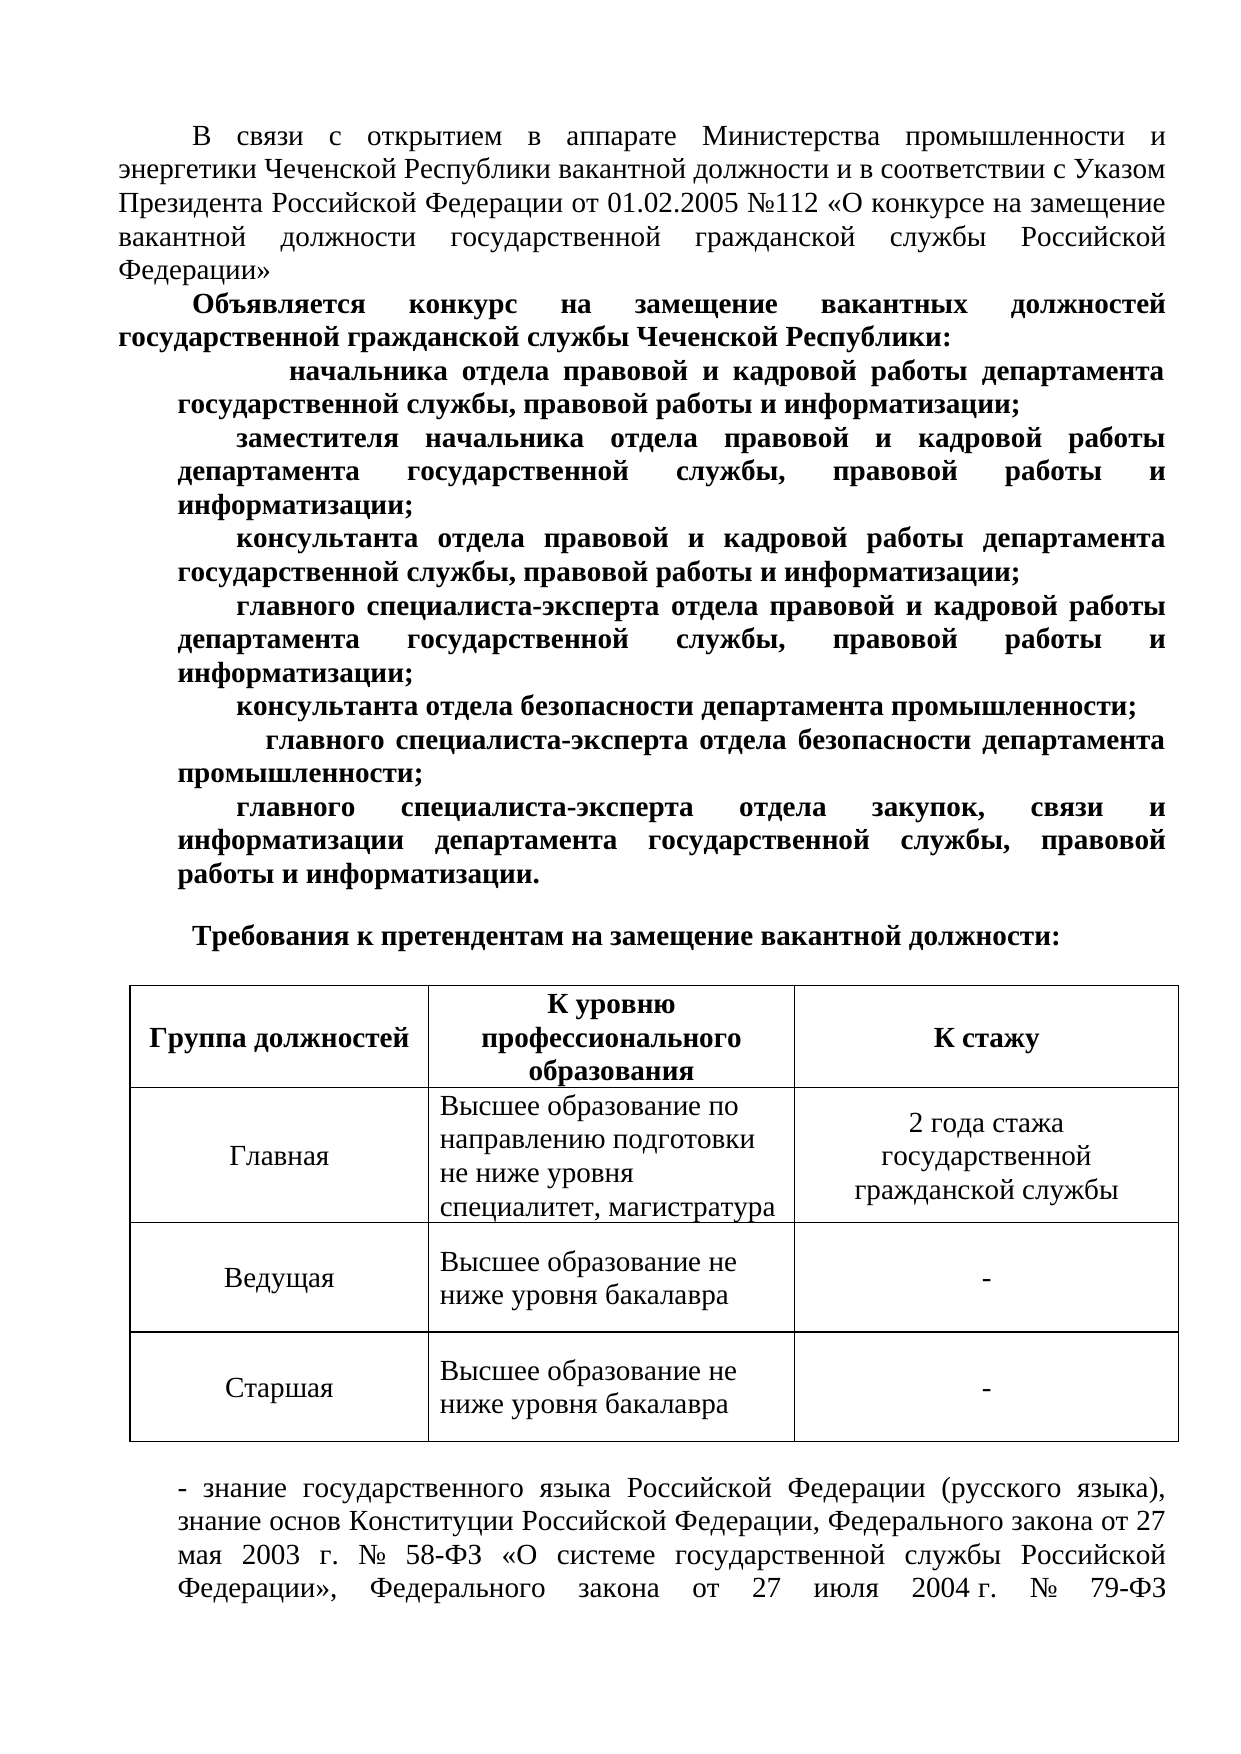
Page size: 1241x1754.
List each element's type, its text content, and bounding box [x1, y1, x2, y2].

text консультанта отдела правовой и кадровой работы департамента государственной службы, правовой работы и информатизации; [177, 521, 1166, 588]
text заместителя начальника отдела правовой и кадровой работы департамента государственной службы, правовой работы и информатизации; [177, 420, 1166, 521]
table_cell Ведущая [131, 1223, 428, 1331]
text начальника отдела правовой и кадровой работы департамента государственной службы, правовой работы и информатизации; [177, 353, 1166, 420]
text главного специалиста-эксперта отдела безопасности департамента промышленности; [177, 722, 1166, 789]
table_header Группа должностей [131, 986, 428, 1087]
text главного специалиста-эксперта отдела закупок, связи и информатизации департамента государственной службы, правовой работы и информатизации. [177, 789, 1166, 889]
table_cell Высшее образование не ниже уровня бакалавра [429, 1333, 794, 1441]
text Требования к претендентам на замещение вакантной должности: [118, 918, 1167, 952]
text главного специалиста-эксперта отдела правовой и кадровой работы департамента государственной службы, правовой работы и информатизации; [177, 588, 1166, 688]
table_header К уровню профессионального образования [429, 986, 794, 1087]
table_header К стажу [795, 986, 1178, 1087]
table_cell - [795, 1333, 1178, 1441]
text консультанта отдела безопасности департамента промышленности; [177, 688, 1166, 722]
table_cell Главная [131, 1088, 428, 1222]
table_cell Высшее образование по направлению подготовки не ниже уровня специалитет, магистратура [429, 1088, 794, 1222]
text Объявляется конкурс на замещение вакантных должностей государственной гражданской службы Чеченской Республики: [118, 286, 1167, 353]
text В связи с открытием в аппарате Министерства промышленности и энергетики Чеченской Республики вакантной должности и в соответствии с Указом Президента Российской Федерации от 01.02.2005 №112 «О конкурсе на замещение вакантной должности государственной гражданской службы Российской Федерации» [118, 118, 1167, 286]
table_cell - [795, 1223, 1178, 1331]
table_cell Высшее образование не ниже уровня бакалавра [429, 1223, 794, 1331]
table_cell 2 года стажа государственной гражданской службы [795, 1088, 1178, 1222]
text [177, 1470, 1167, 1604]
table_cell Старшая [131, 1333, 428, 1441]
